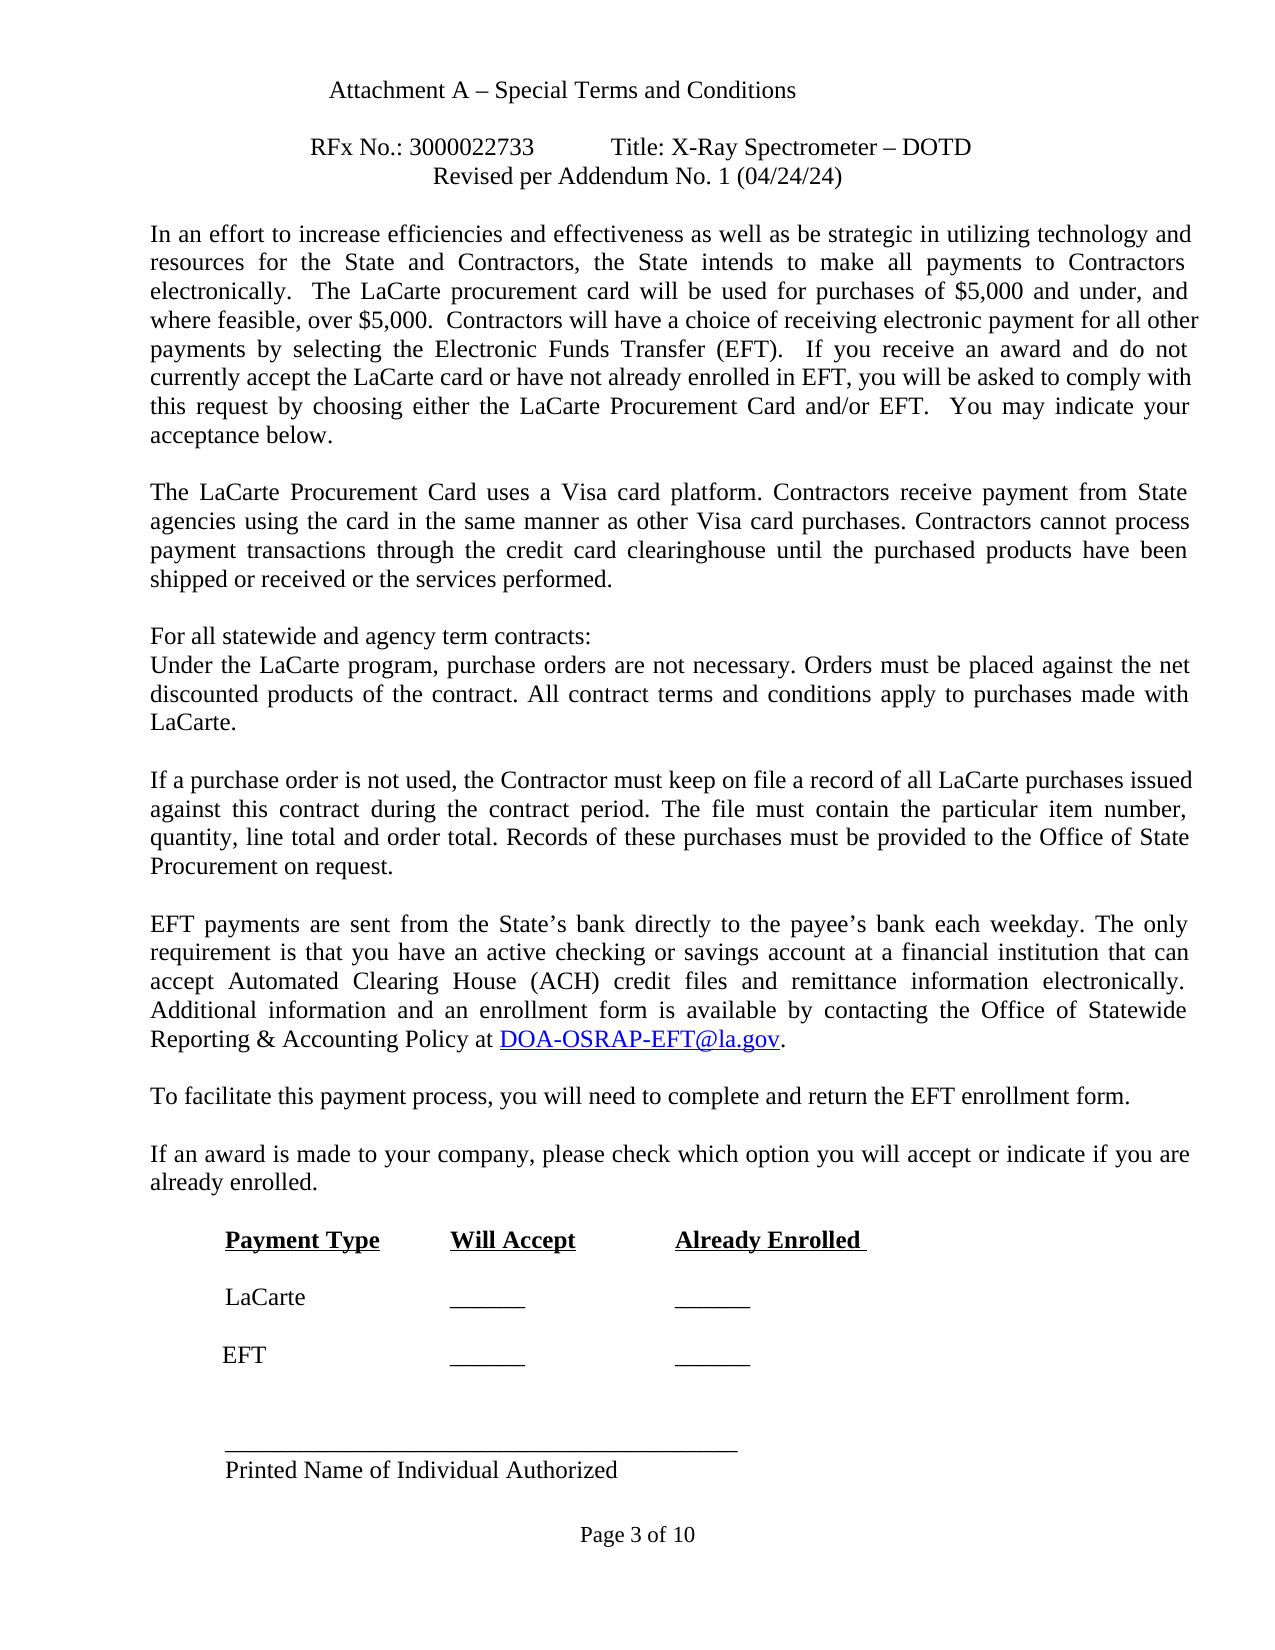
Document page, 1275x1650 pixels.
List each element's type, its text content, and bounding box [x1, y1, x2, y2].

list Printed Name of Individual Authorized [131, 1455, 1200, 1484]
list Under the LaCarte program, purchase orders are not necessary. Orders must be placed against the net discounted products of the contract. All contract terms and conditions apply to purchases made with LaCarte. [131, 650, 1200, 736]
list The LaCarte Procurement Card uses a Visa card platform. Contractors receive payment from State agencies using the card in the same manner as other Visa card purchases. Contractors cannot process payment transactions through the credit card clearinghouse until the purchased products have been shipped or received or the services performed. [131, 477, 1200, 592]
list EFT ______ ______ [178, 1340, 1200, 1369]
list _________________________________________ [131, 1426, 1200, 1455]
list For all statewide and agency term contracts: [131, 621, 1200, 650]
list If an award is made to your company, please check which option you will accept or indicate if you are already enrolled. [131, 1139, 1200, 1196]
list In an effort to increase efficiencies and effectiveness as well as be strategic in utilizing technology and resources for the State and Contractors, the State intends to make all payments to Contractors electronically. The LaCarte procurement card will be used for purchases of $5,000 and under, and where feasible, over $5,000. Contractors will have a choice of receiving electronic payment for all other payments by selecting the Electronic Funds Transfer (EFT). If you receive an award and do not currently accept the LaCarte card or have not already enrolled in EFT, you will be asked to comply with this request by choosing either the LaCarte Procurement Card and/or EFT. You may indicate your acceptance below. [131, 219, 1200, 449]
list EFT payments are sent from the State’s bank directly to the payee’s bank each weekday. The only requirement is that you have an active checking or savings account at a financial institution that can accept Automated Clearing House (ACH) credit files and remittance information electronically. Additional information and an enrollment form is available by contacting the Office of Statewide Reporting & Accounting Policy at DOA-OSRAP-EFT@la.gov. [131, 909, 1200, 1052]
list To facilitate this payment process, you will need to complete and return the EFT enrollment form. [131, 1081, 1200, 1110]
list LaCarte ______ ______ [131, 1282, 1200, 1311]
list If a purchase order is not used, the Contractor must keep on file a record of all LaCarte purchases issued against this contract during the contract period. The file must contain the particular item number, quantity, line total and order total. Records of these purchases must be provided to the Office of State Procurement on request. [131, 765, 1200, 880]
list Payment Type Will Accept Already Enrolled [131, 1225, 1200, 1254]
